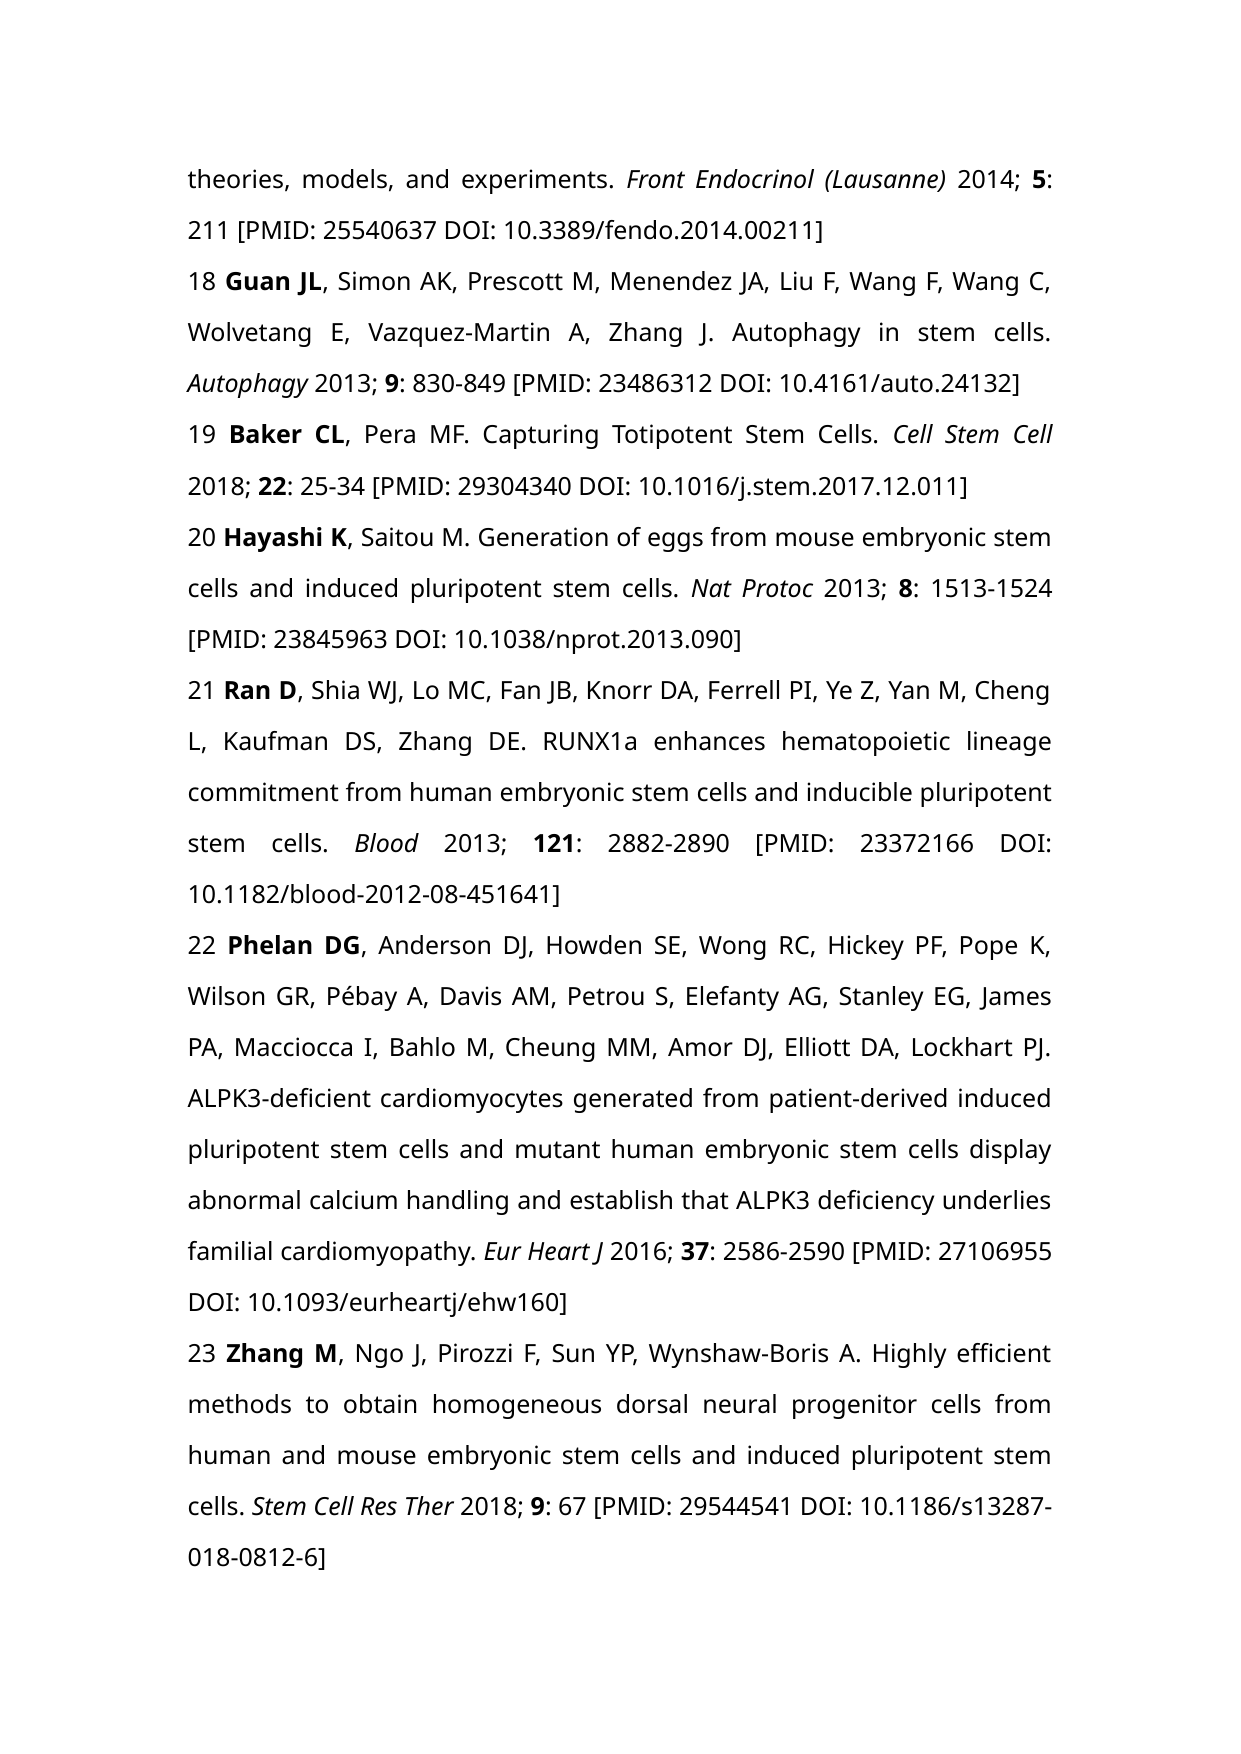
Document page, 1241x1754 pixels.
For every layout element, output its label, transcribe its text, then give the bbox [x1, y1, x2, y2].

text 22 Phelan DG, Anderson DJ, Howden SE, Wong RC, Hickey PF, Pope K, Wilson GR, Pébay A, Davis AM, Petrou S, Elefanty AG, Stanley EG, James PA, Macciocca I, Bahlo M, Cheung MM, Amor DJ, Elliott DA, Lockhart PJ. ALPK3-deficient cardiomyocytes generated from patient-derived induced pluripotent stem cells and mutant human embryonic stem cells display abnormal calcium handling and establish that ALPK3 deficiency underlies familial cardiomyopathy. Eur Heart J 2016; 37: 2586-2590 [PMID: 27106955 DOI: 10.1093/eurheartj/ehw160] [187, 928, 1053, 1319]
text 23 Zhang M, Ngo J, Pirozzi F, Sun YP, Wynshaw-Boris A. Highly efficient methods to obtain homogeneous dorsal neural progenitor cells from human and mouse embryonic stem cells and induced pluripotent stem cells. Stem Cell Res Ther 2018; 9: 67 [PMID: 29544541 DOI: 10.1186/s13287-018-0812-6] [187, 1336, 1053, 1574]
text 20 Hayashi K, Saitou M. Generation of eggs from mouse embryonic stem cells and induced pluripotent stem cells. Nat Protoc 2013; 8: 1513-1524 [PMID: 23845963 DOI: 10.1038/nprot.2013.090] [187, 519, 1053, 655]
text 19 Baker CL, Pera MF. Capturing Totipotent Stem Cells. Cell Stem Cell 2018; 22: 25-34 [PMID: 29304340 DOI: 10.1016/j.stem.2017.12.011] [187, 417, 1053, 502]
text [187, 162, 1053, 247]
text 21 Ran D, Shia WJ, Lo MC, Fan JB, Knorr DA, Ferrell PI, Ye Z, Yan M, Cheng L, Kaufman DS, Zhang DE. RUNX1a enhances hematopoietic lineage commitment from human embryonic stem cells and inducible pluripotent stem cells. Blood 2013; 121: 2882-2890 [PMID: 23372166 DOI: 10.1182/blood-2012-08-451641] [187, 672, 1053, 911]
text 18 Guan JL, Simon AK, Prescott M, Menendez JA, Liu F, Wang F, Wang C, Wolvetang E, Vazquez-Martin A, Zhang J. Autophagy in stem cells. Autophagy 2013; 9: 830-849 [PMID: 23486312 DOI: 10.4161/auto.24132] [187, 264, 1053, 400]
